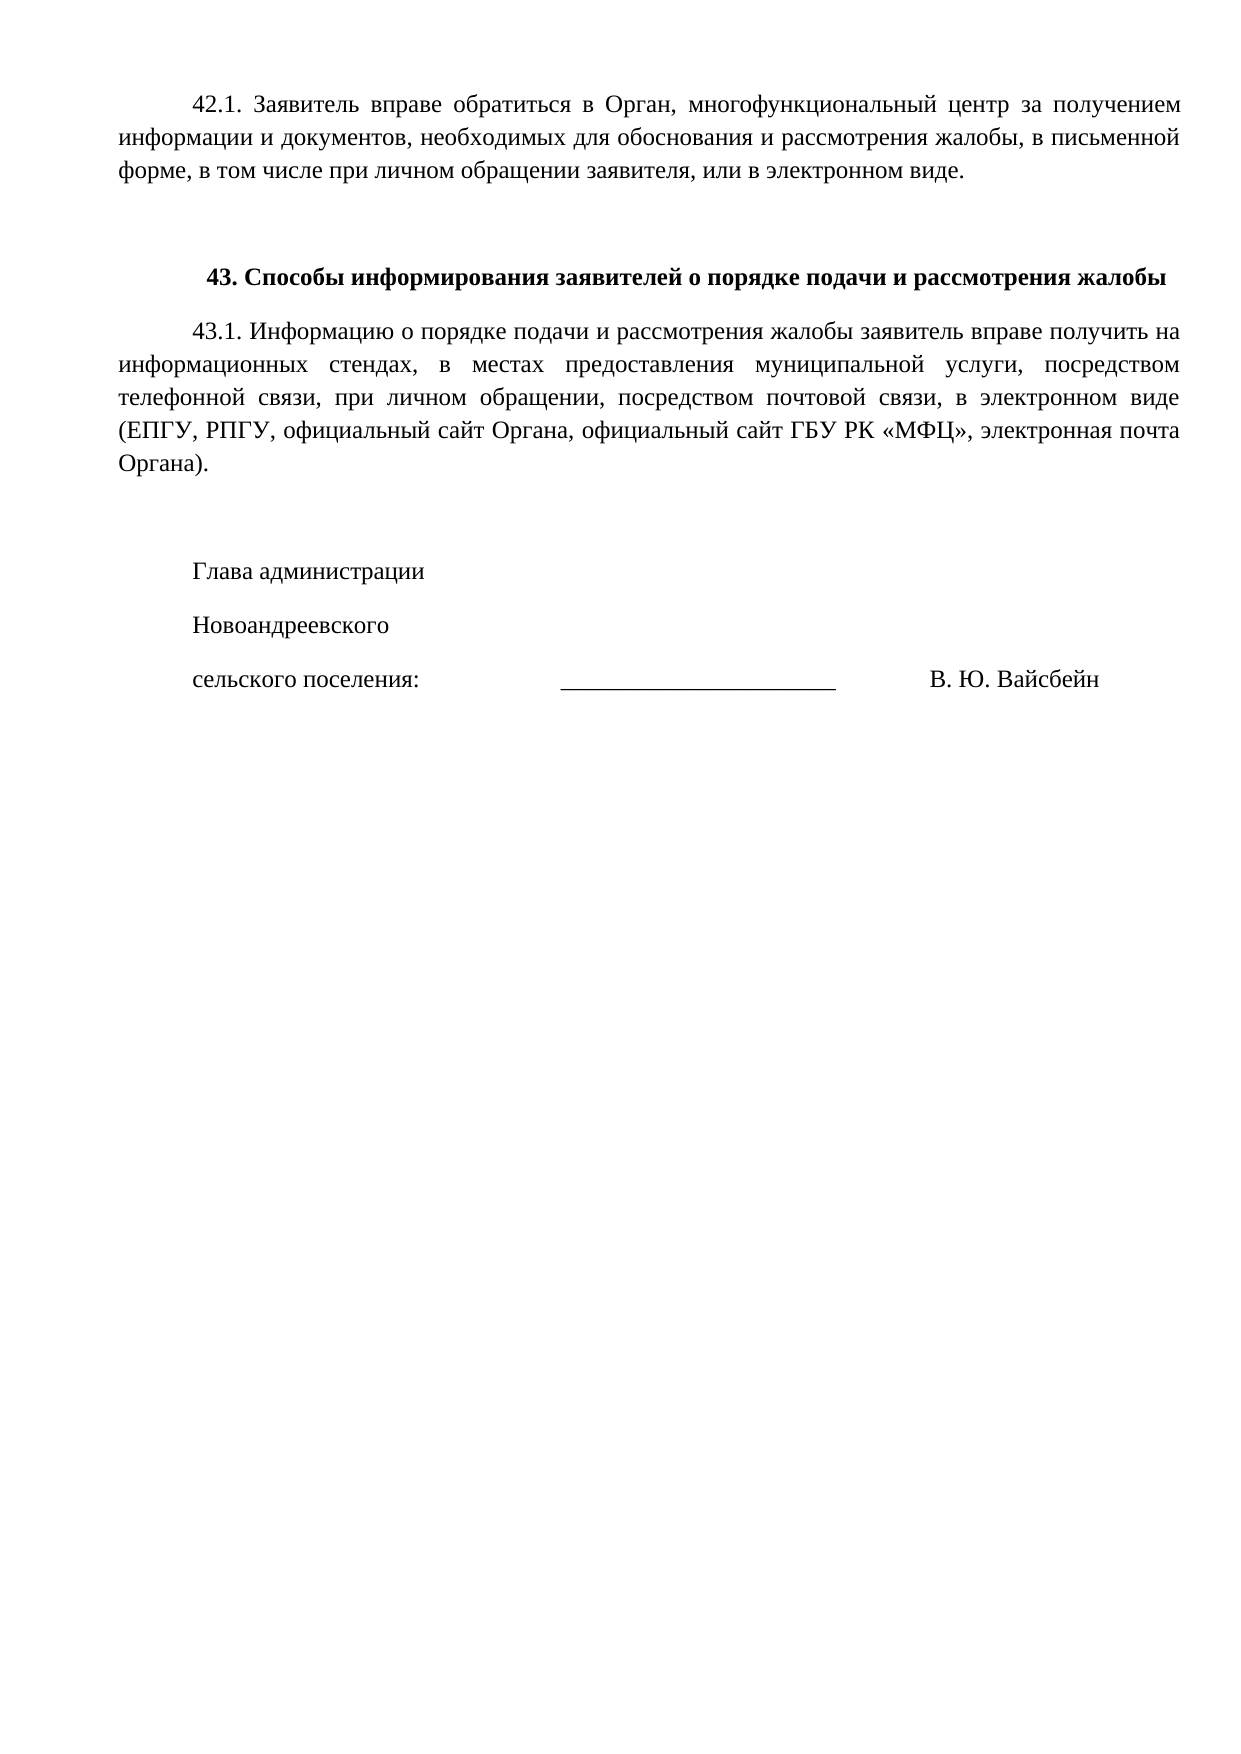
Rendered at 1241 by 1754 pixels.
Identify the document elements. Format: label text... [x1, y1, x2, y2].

text Новоандреевского [118, 610, 1181, 639]
text сельского поселения: ______________________ В. Ю. Вайсбейн [118, 664, 1181, 692]
text 43.1. Информацию о порядке подачи и рассмотрения жалобы заявитель вправе получить на информационных стендах, в местах предоставления муниципальной услуги, посредством телефонной связи, при личном обращении, посредством почтовой связи, в электронном виде (ЕПГУ, РПГУ, официальный сайт Органа, официальный сайт ГБУ РК «МФЦ», электронная почта Органа). [118, 316, 1181, 477]
text Глава администрации [118, 556, 1181, 585]
text 43. Способы информирования заявителей о порядке подачи и рассмотрения жалобы [118, 262, 1181, 291]
text 42.1. Заявитель вправе обратиться в Орган, многофункциональный центр за получением информации и документов, необходимых для обоснования и рассмотрения жалобы, в письменной форме, в том числе при личном обращении заявителя, или в электронном виде. [118, 89, 1181, 183]
